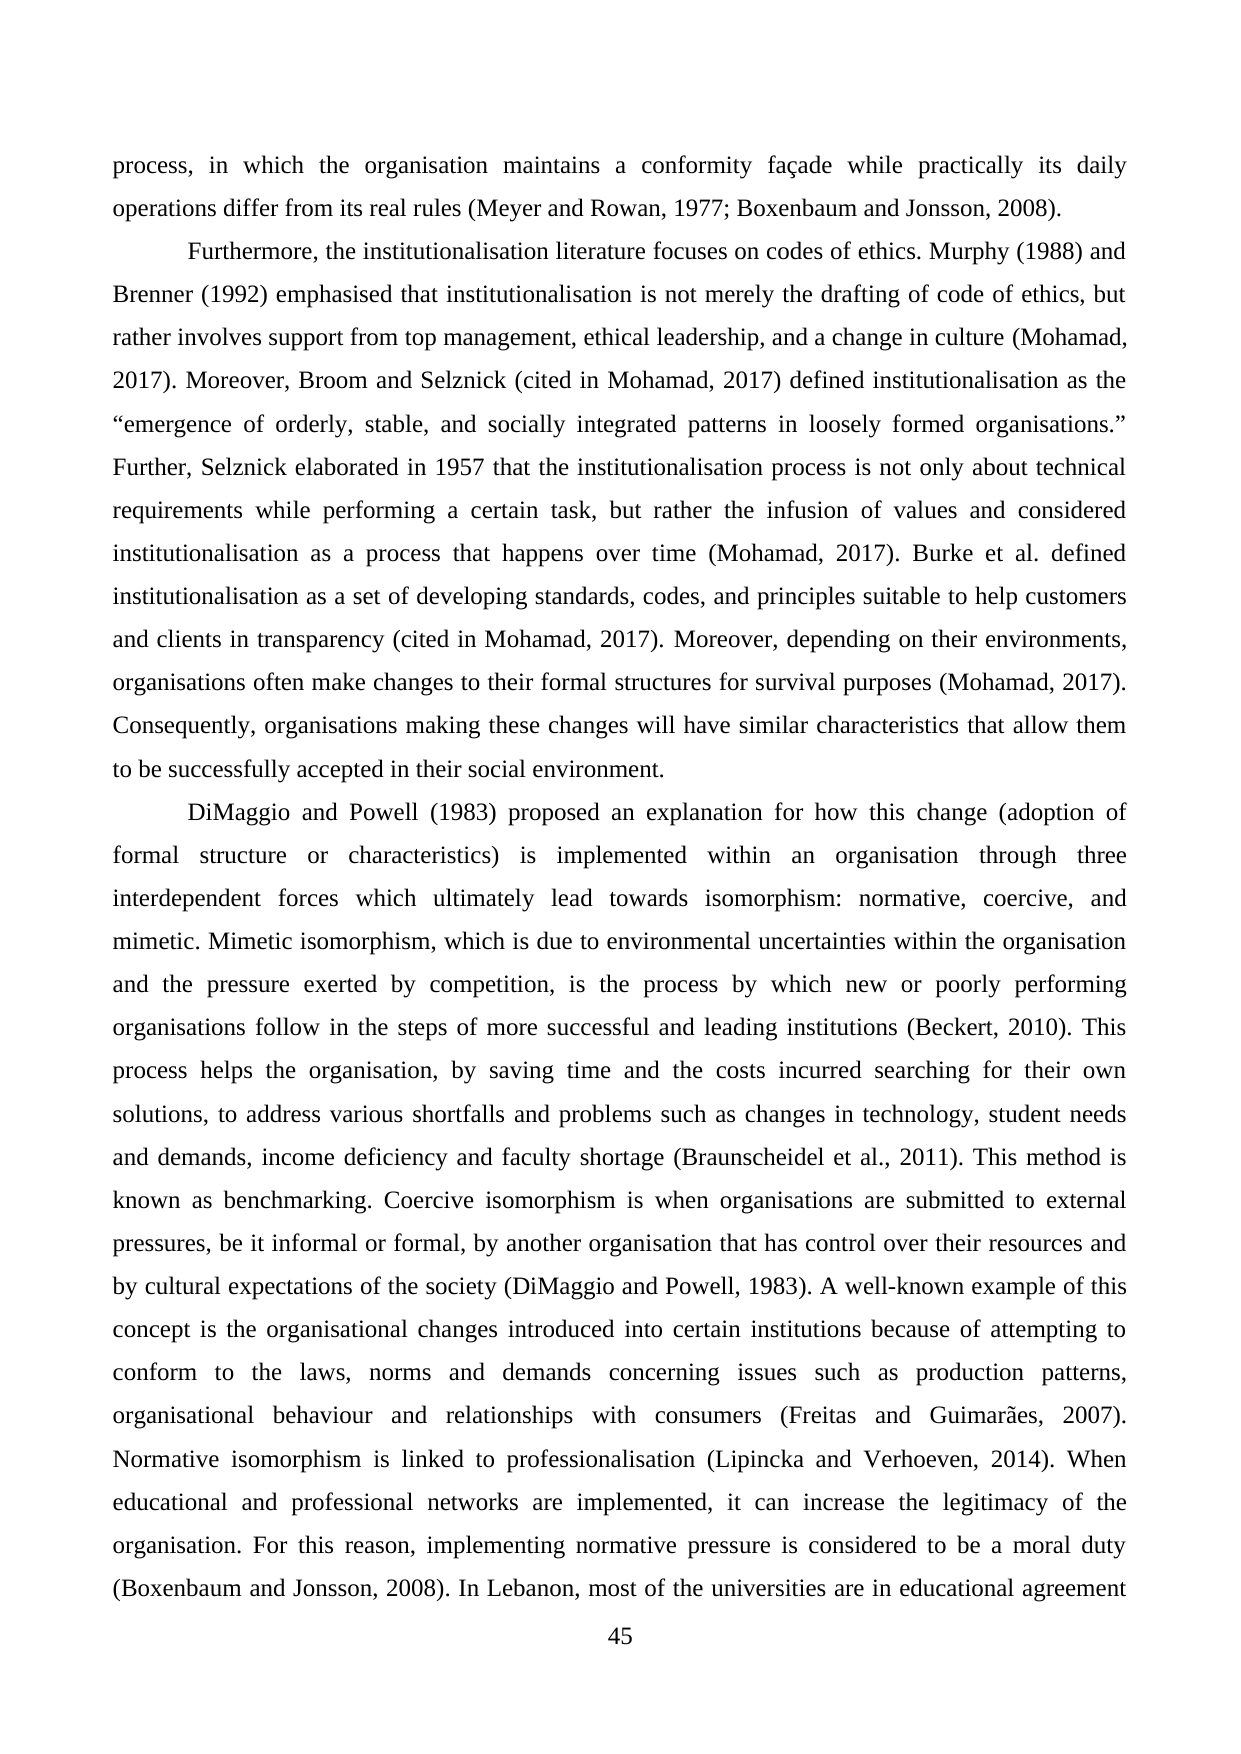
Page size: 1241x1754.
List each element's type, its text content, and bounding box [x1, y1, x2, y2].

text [112, 150, 1128, 222]
text Furthermore, the institutionalisation literature focuses on codes of ethics. Murphy (1988) and Brenner (1992) emphasised that institutionalisation is not merely the drafting of code of ethics, but rather involves support from top management, ethical leadership, and a change in culture (Mohamad, 2017). Moreover, Broom and Selznick (cited in Mohamad, 2017) defined institutionalisation as the “emergence of orderly, stable, and socially integrated patterns in loosely formed organisations.” Further, Selznick elaborated in 1957 that the institutionalisation process is not only about technical requirements while performing a certain task, but rather the infusion of values and considered institutionalisation as a process that happens over time (Mohamad, 2017). Burke et al. defined institutionalisation as a set of developing standards, codes, and principles suitable to help customers and clients in transparency (cited in Mohamad, 2017). Moreover, depending on their environments, organisations often make changes to their formal structures for survival purposes (Mohamad, 2017). Consequently, organisations making these changes will have similar characteristics that allow them to be successfully accepted in their social environment. [112, 236, 1128, 782]
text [112, 797, 1128, 1602]
